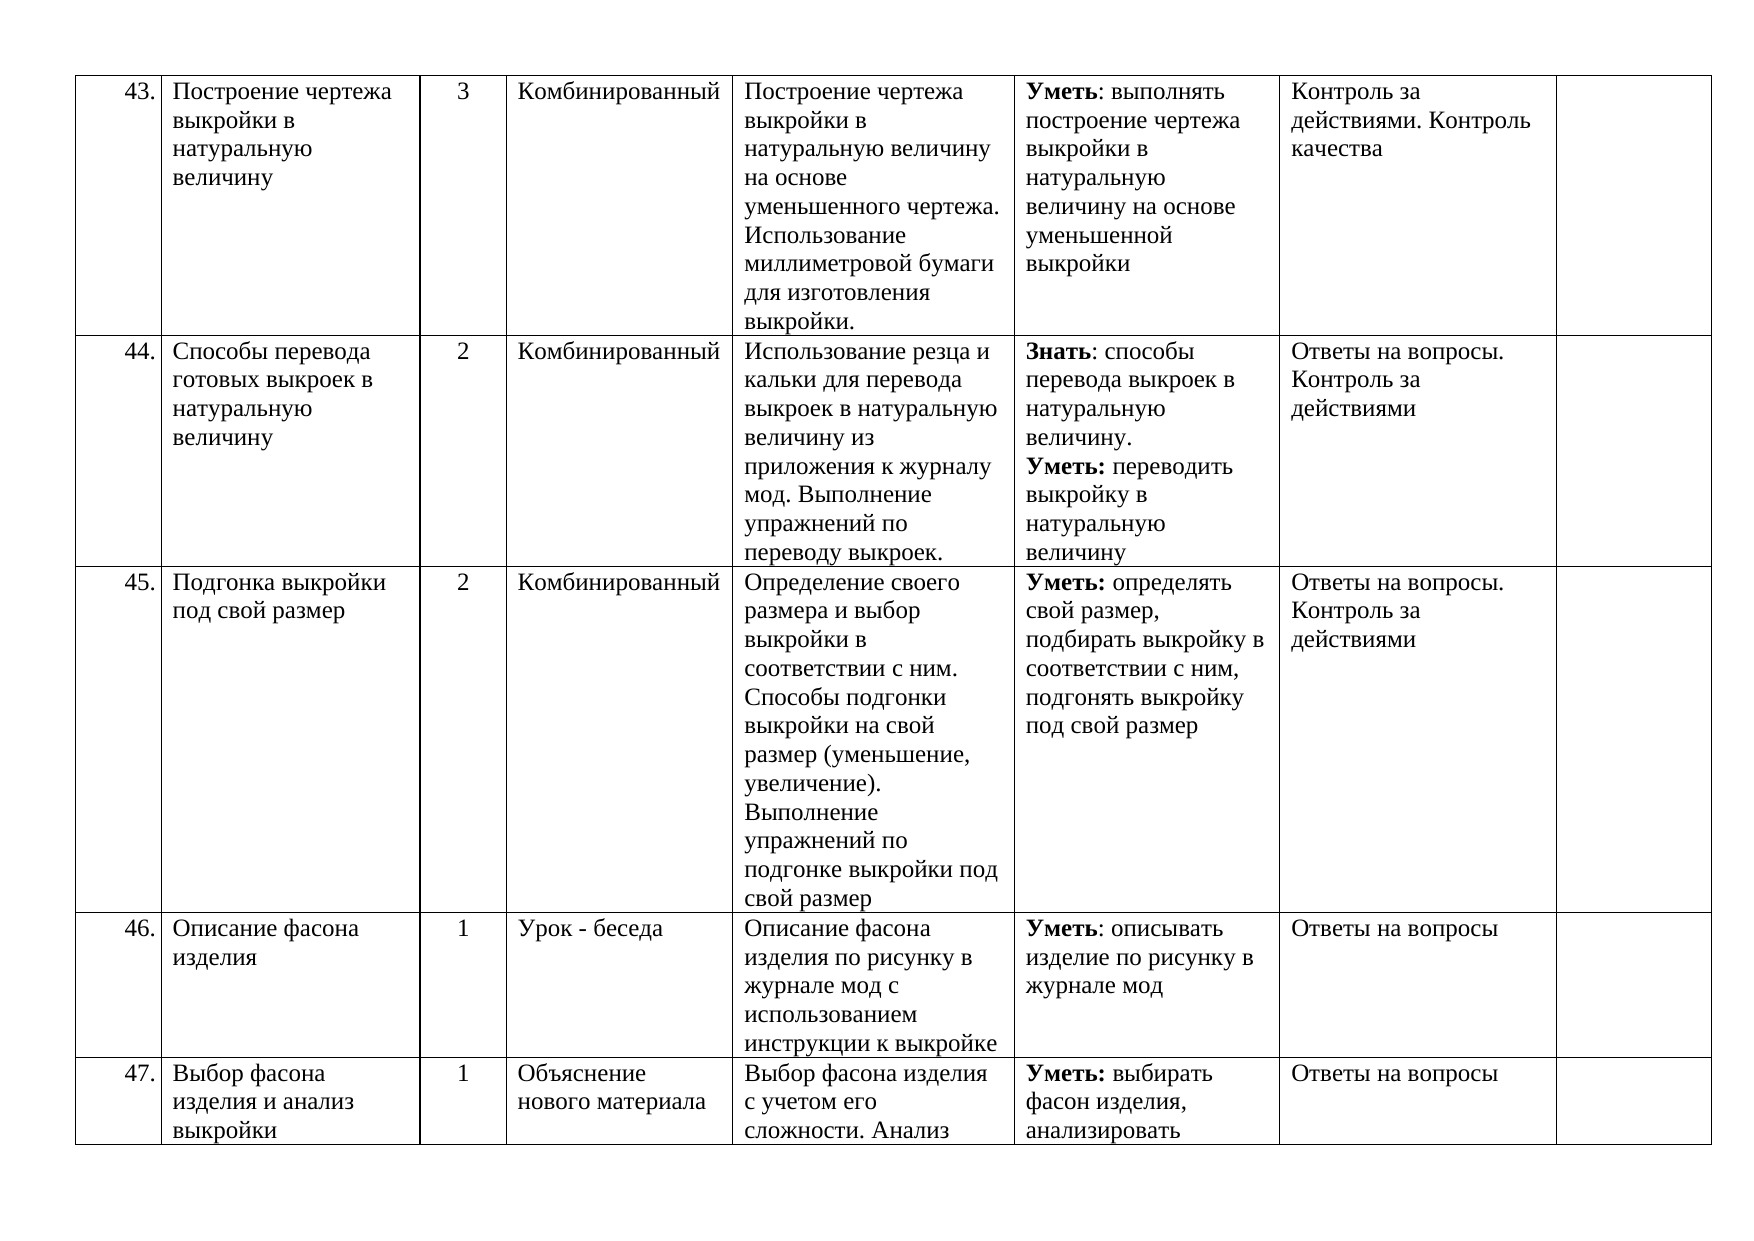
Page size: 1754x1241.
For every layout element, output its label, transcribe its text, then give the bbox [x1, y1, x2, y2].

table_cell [162, 1058, 419, 1144]
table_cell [507, 1058, 732, 1144]
table_cell Ответы на вопросы [1280, 913, 1556, 1057]
table_cell Ответы на вопросы. Контроль за действиями [1280, 336, 1556, 566]
table_cell Построение чертежа выкройки в натуральную величину [162, 76, 419, 335]
table_cell [76, 913, 161, 1057]
table_cell 1 [421, 913, 506, 1057]
table_cell Уметь: выполнять построение чертежа выкройки в натуральную величину на основе уменьшенной выкройки [1015, 76, 1279, 335]
table_cell [1557, 567, 1711, 912]
table_cell Ответы на вопросы. Контроль за действиями [1280, 567, 1556, 912]
table_cell 2 [421, 567, 506, 912]
table_cell Уметь: определять свой размер, подбирать выкройку в соответствии с ним, подгонять выкройку под свой размер [1015, 567, 1279, 912]
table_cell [1015, 1058, 1279, 1144]
table_cell Комбинированный [507, 567, 732, 912]
table_cell [1557, 76, 1711, 335]
table_cell 2 [421, 336, 506, 566]
table_cell Описание фасона изделия [162, 913, 419, 1057]
table_cell [1557, 913, 1711, 1057]
table_cell [1557, 336, 1711, 566]
table_cell Комбинированный [507, 76, 732, 335]
table_cell [76, 1058, 161, 1144]
table_cell [76, 76, 161, 335]
table_cell [1557, 1058, 1711, 1144]
table_cell Использование резца и кальки для перевода выкроек в натуральную величину из приложения к журналу мод. Выполнение упражнений по переводу выкроек. [733, 336, 1014, 566]
table_cell Уметь: описывать изделие по рисунку в журнале мод [1015, 913, 1279, 1057]
table_cell Способы перевода готовых выкроек в натуральную величину [162, 336, 419, 566]
table_cell Комбинированный [507, 336, 732, 566]
table_cell 1 [421, 1058, 506, 1144]
table_cell Урок - беседа [507, 913, 732, 1057]
table_cell Контроль за действиями. Контроль качества [1280, 76, 1556, 335]
table_cell Описание фасона изделия по рисунку в журнале мод с использованием инструкции к выкройке [733, 913, 1014, 1057]
table_cell [76, 336, 161, 566]
table_cell Знать: способы перевода выкроек в натуральную величину. Уметь: переводить выкройку в натуральную величину [1015, 336, 1279, 566]
table_cell Определение своего размера и выбор выкройки в соответствии с ним. Способы подгонки выкройки на свой размер (уменьшение, увеличение). Выполнение упражнений по подгонке выкройки под свой размер [733, 567, 1014, 912]
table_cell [733, 1058, 1014, 1144]
table_cell Подгонка выкройки под свой размер [162, 567, 419, 912]
table_cell [76, 567, 161, 912]
table_cell Построение чертежа выкройки в натуральную величину на основе уменьшенного чертежа. Использование миллиметровой бумаги для изготовления выкройки. [733, 76, 1014, 335]
table_cell 3 [421, 76, 506, 335]
table_cell Ответы на вопросы [1280, 1058, 1556, 1144]
